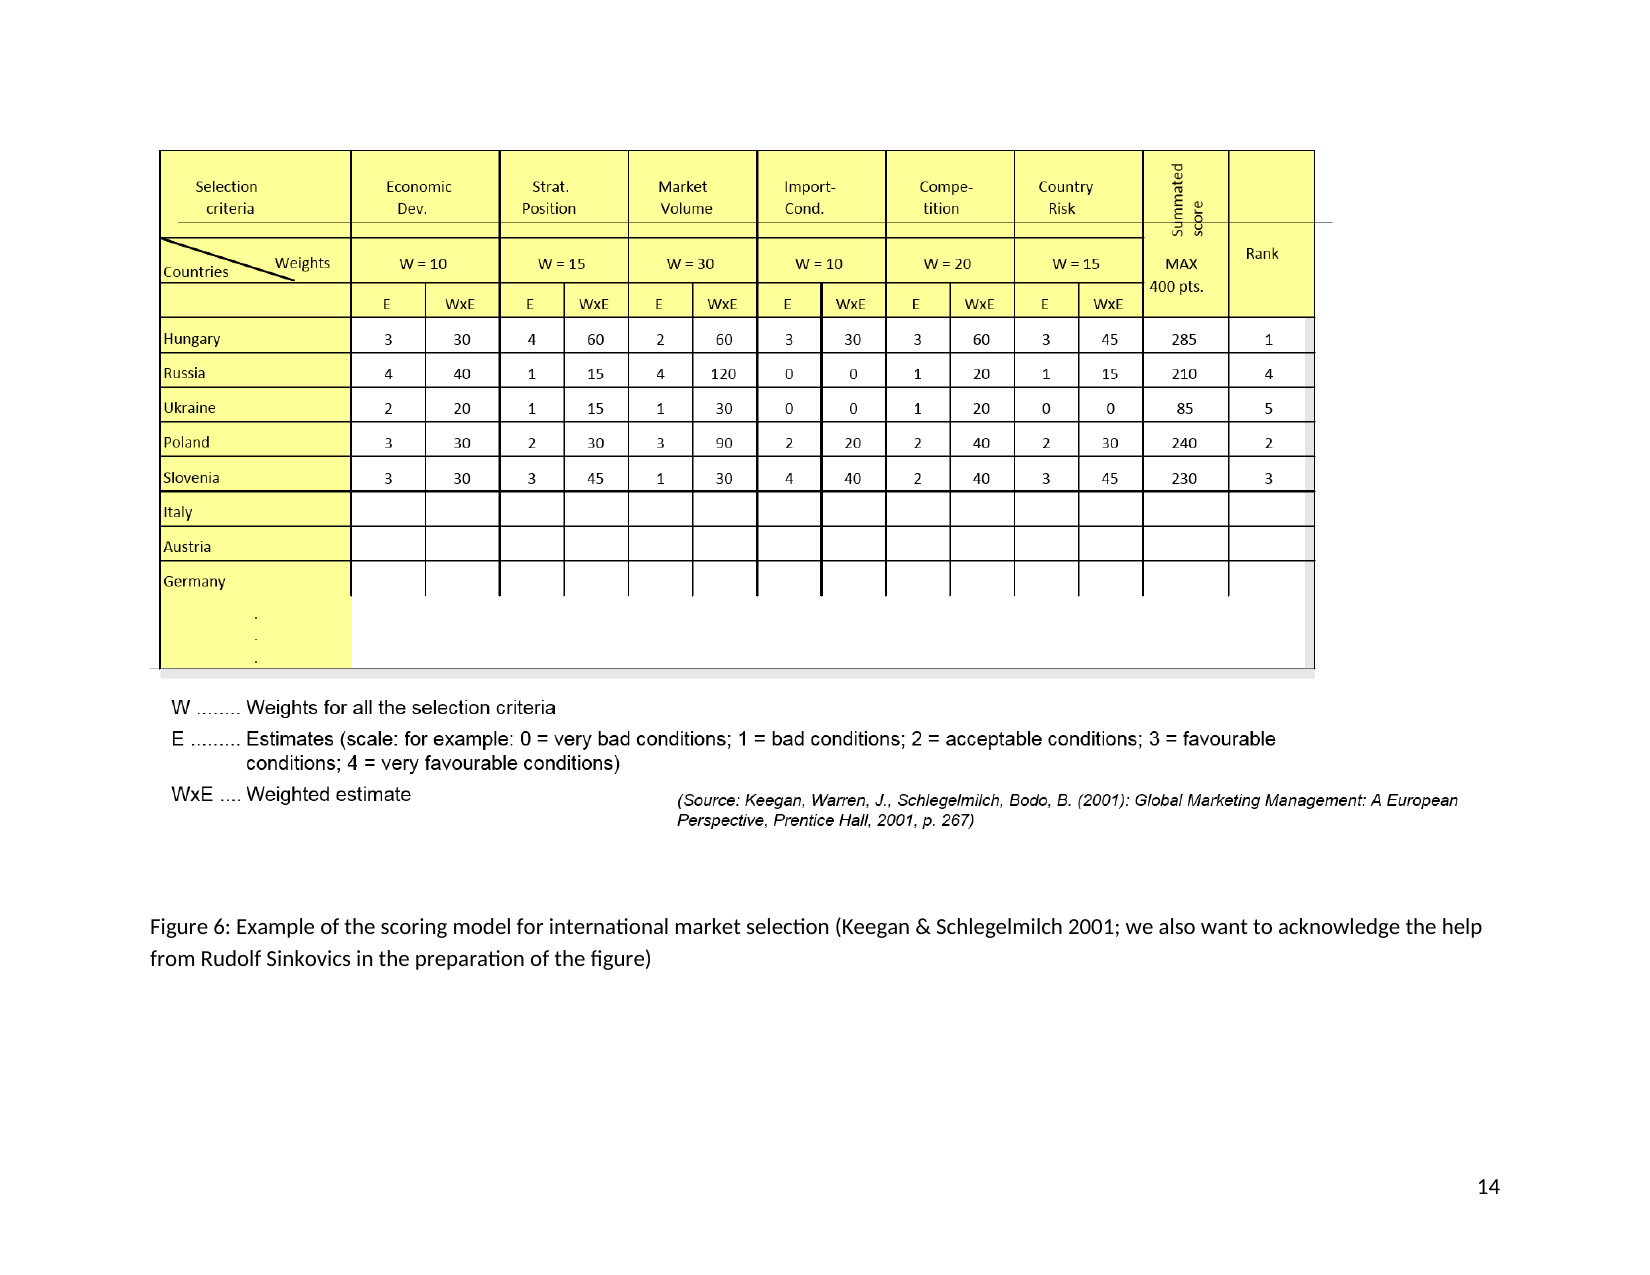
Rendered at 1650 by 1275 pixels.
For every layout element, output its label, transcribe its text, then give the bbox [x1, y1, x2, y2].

picture [150, 150, 1500, 840]
text Figure 6: Example of the scoring model for international market selection (Keegan & Schlegelmilch 2001; we also want to acknowledge the help from Rudolf Sinkovics in the preparation of the figure) [150, 912, 1500, 972]
